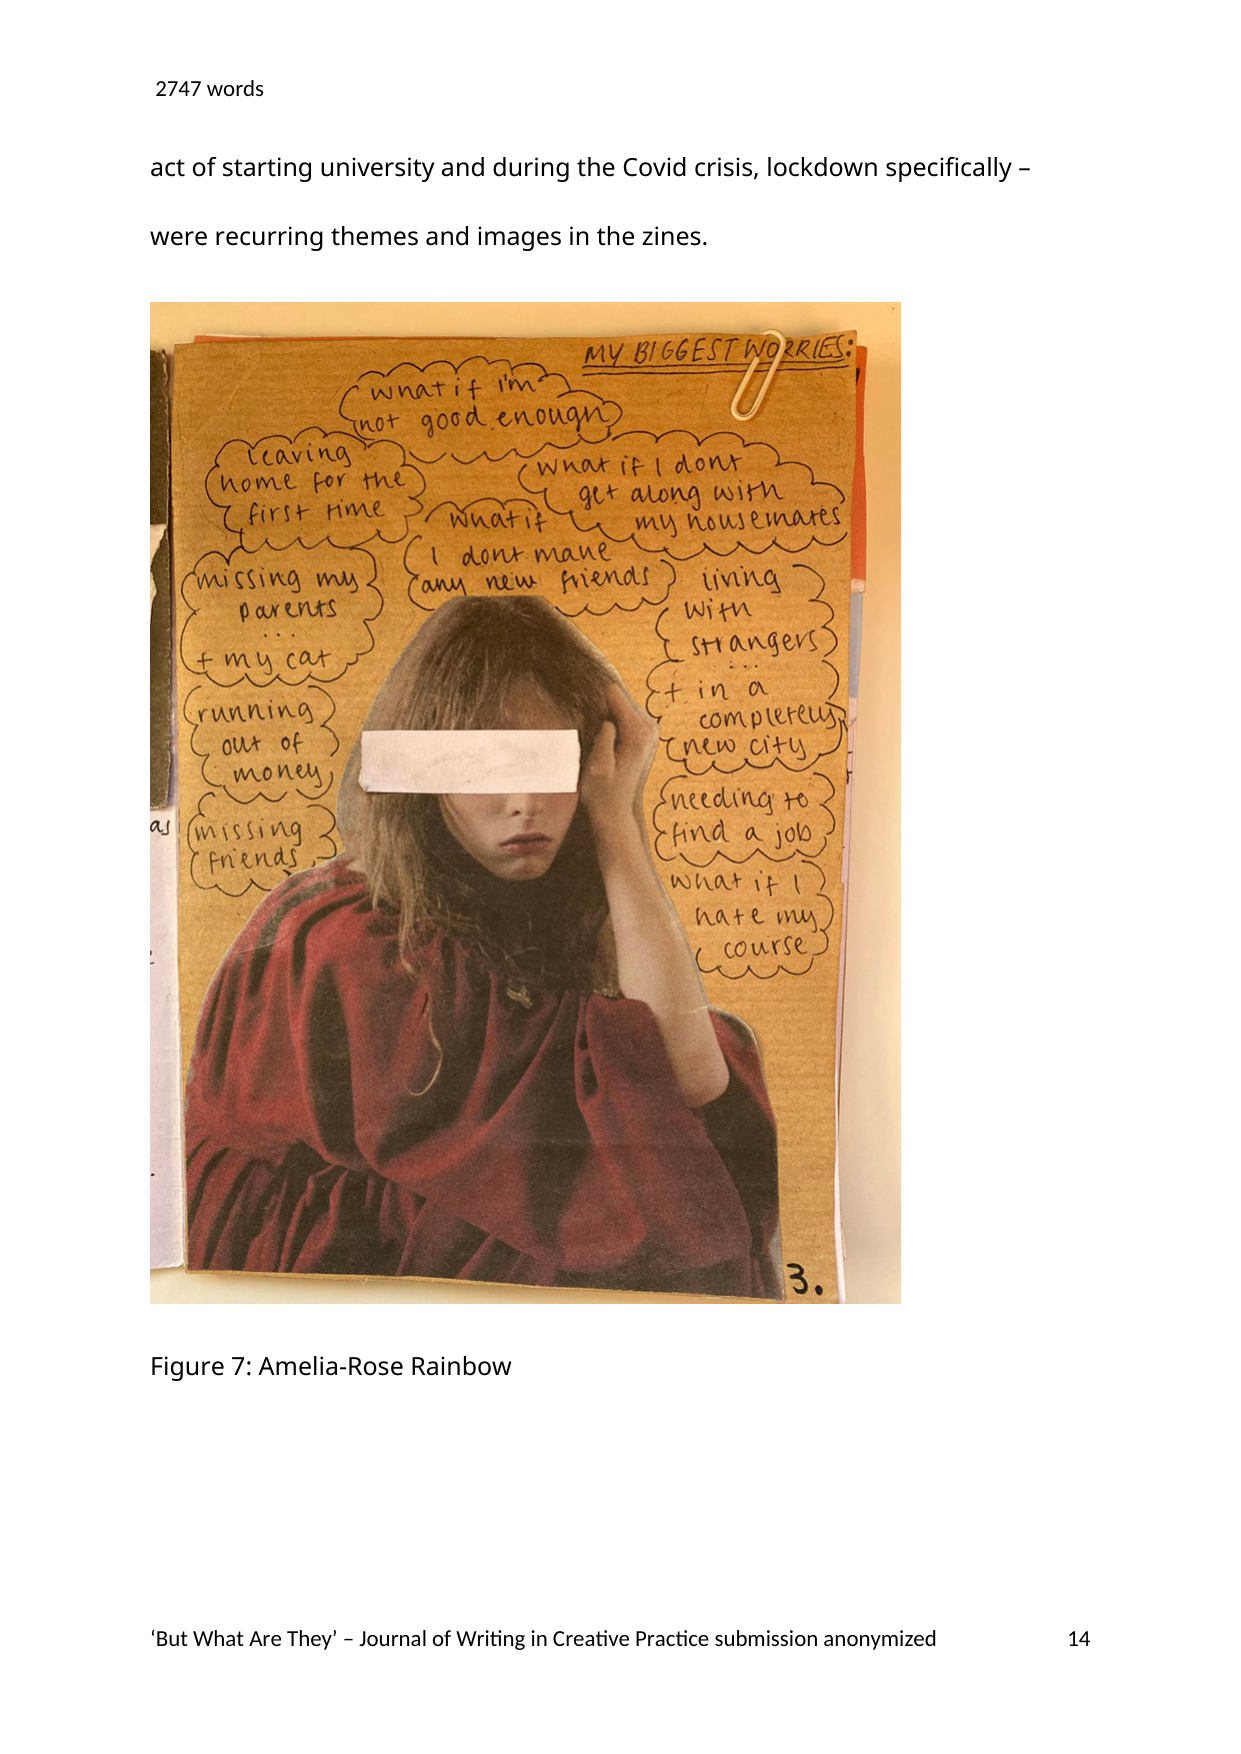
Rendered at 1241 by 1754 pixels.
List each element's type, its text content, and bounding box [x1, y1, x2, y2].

text Figure 7: Amelia-Rose Rainbow [150, 1349, 1090, 1383]
picture [150, 302, 902, 1304]
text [150, 150, 1090, 252]
